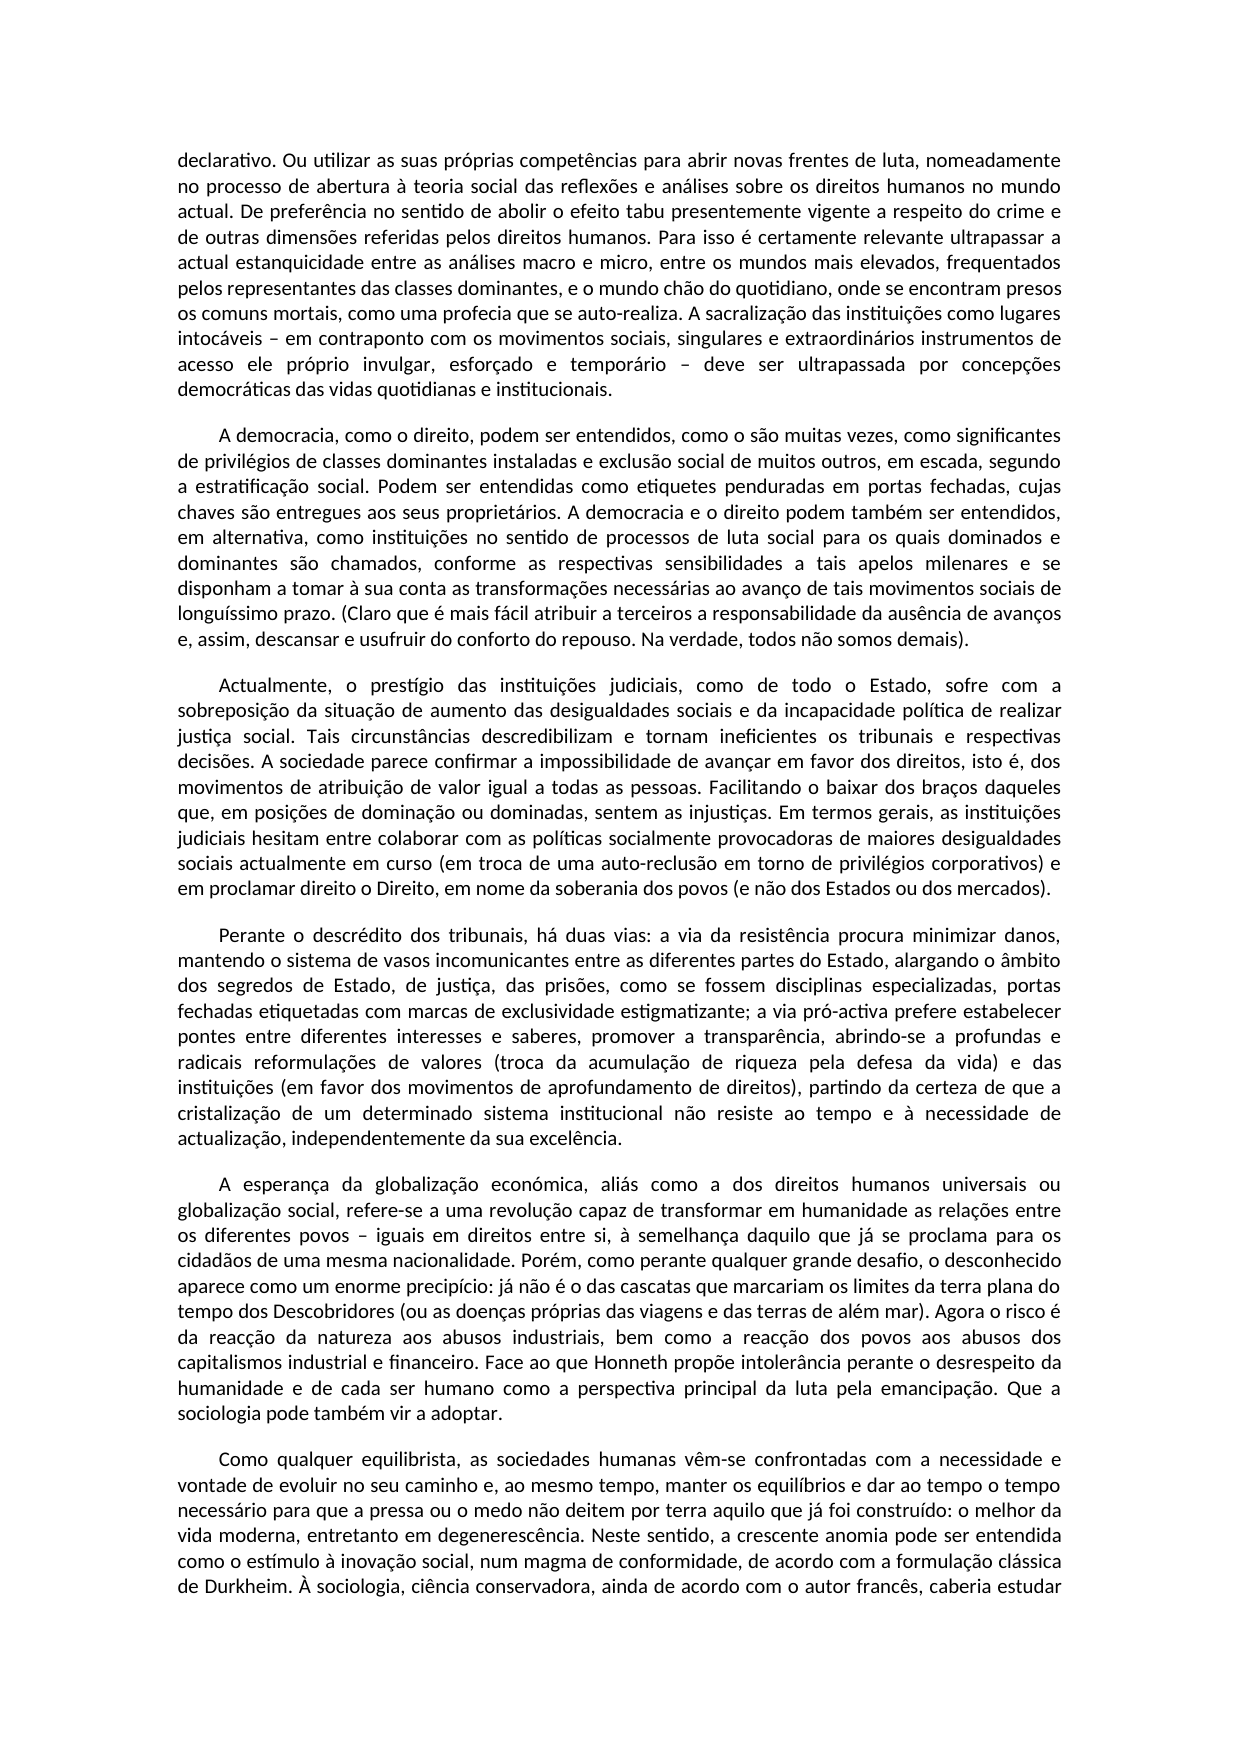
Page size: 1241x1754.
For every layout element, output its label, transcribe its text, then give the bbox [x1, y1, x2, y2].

text Actualmente, o prestígio das instituições judiciais, como de todo o Estado, sofre com a sobreposição da situação de aumento das desigualdades sociais e da incapacidade política de realizar justiça social. Tais circunstâncias descredibilizam e tornam ineficientes os tribunais e respectivas decisões. A sociedade parece confirmar a impossibilidade de avançar em favor dos direitos, isto é, dos movimentos de atribuição de valor igual a todas as pessoas. Facilitando o baixar dos braços daqueles que, em posições de dominação ou dominadas, sentem as injustiças. Em termos gerais, as instituições judiciais hesitam entre colaborar com as políticas socialmente provocadoras de maiores desigualdades sociais actualmente em curso (em troca de uma auto-reclusão em torno de privilégios corporativos) e em proclamar direito o Direito, em nome da soberania dos povos (e não dos Estados ou dos mercados). [177, 672, 1063, 901]
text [177, 148, 1063, 402]
text Perante o descrédito dos tribunais, há duas vias: a via da resistência procura minimizar danos, mantendo o sistema de vasos incomunicantes entre as diferentes partes do Estado, alargando o âmbito dos segredos de Estado, de justiça, das prisões, como se fossem disciplinas especializadas, portas fechadas etiquetadas com marcas de exclusividade estigmatizante; a via pró-activa prefere estabelecer pontes entre diferentes interesses e saberes, promover a transparência, abrindo-se a profundas e radicais reformulações de valores (troca da acumulação de riqueza pela defesa da vida) e das instituições (em favor dos movimentos de aprofundamento de direitos), partindo da certeza de que a cristalização de um determinado sistema institucional não resiste ao tempo e à necessidade de actualização, independentemente da sua excelência. [177, 922, 1063, 1151]
text A democracia, como o direito, podem ser entendidos, como o são muitas vezes, como significantes de privilégios de classes dominantes instaladas e exclusão social de muitos outros, em escada, segundo a estratificação social. Podem ser entendidas como etiquetes penduradas em portas fechadas, cujas chaves são entregues aos seus proprietários. A democracia e o direito podem também ser entendidos, em alternativa, como instituições no sentido de processos de luta social para os quais dominados e dominantes são chamados, conforme as respectivas sensibilidades a tais apelos milenares e se disponham a tomar à sua conta as transformações necessárias ao avanço de tais movimentos sociais de longuíssimo prazo. (Claro que é mais fácil atribuir a terceiros a responsabilidade da ausência de avanços e, assim, descansar e usufruir do conforto do repouso. Na verdade, todos não somos demais). [177, 423, 1063, 651]
text A esperança da globalização económica, aliás como a dos direitos humanos universais ou globalização social, refere-se a uma revolução capaz de transformar em humanidade as relações entre os diferentes povos – iguais em direitos entre si, à semelhança daquilo que já se proclama para os cidadãos de uma mesma nacionalidade. Porém, como perante qualquer grande desafio, o desconhecido aparece como um enorme precipício: já não é o das cascatas que marcariam os limites da terra plana do tempo dos Descobridores (ou as doenças próprias das viagens e das terras de além mar). Agora o risco é da reacção da natureza aos abusos industriais, bem como a reacção dos povos aos abusos dos capitalismos industrial e financeiro. Face ao que Honneth propõe intolerância perante o desrespeito da humanidade e de cada ser humano como a perspectiva principal da luta pela emancipação. Que a sociologia pode também vir a adoptar. [177, 1171, 1063, 1426]
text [177, 1446, 1063, 1599]
